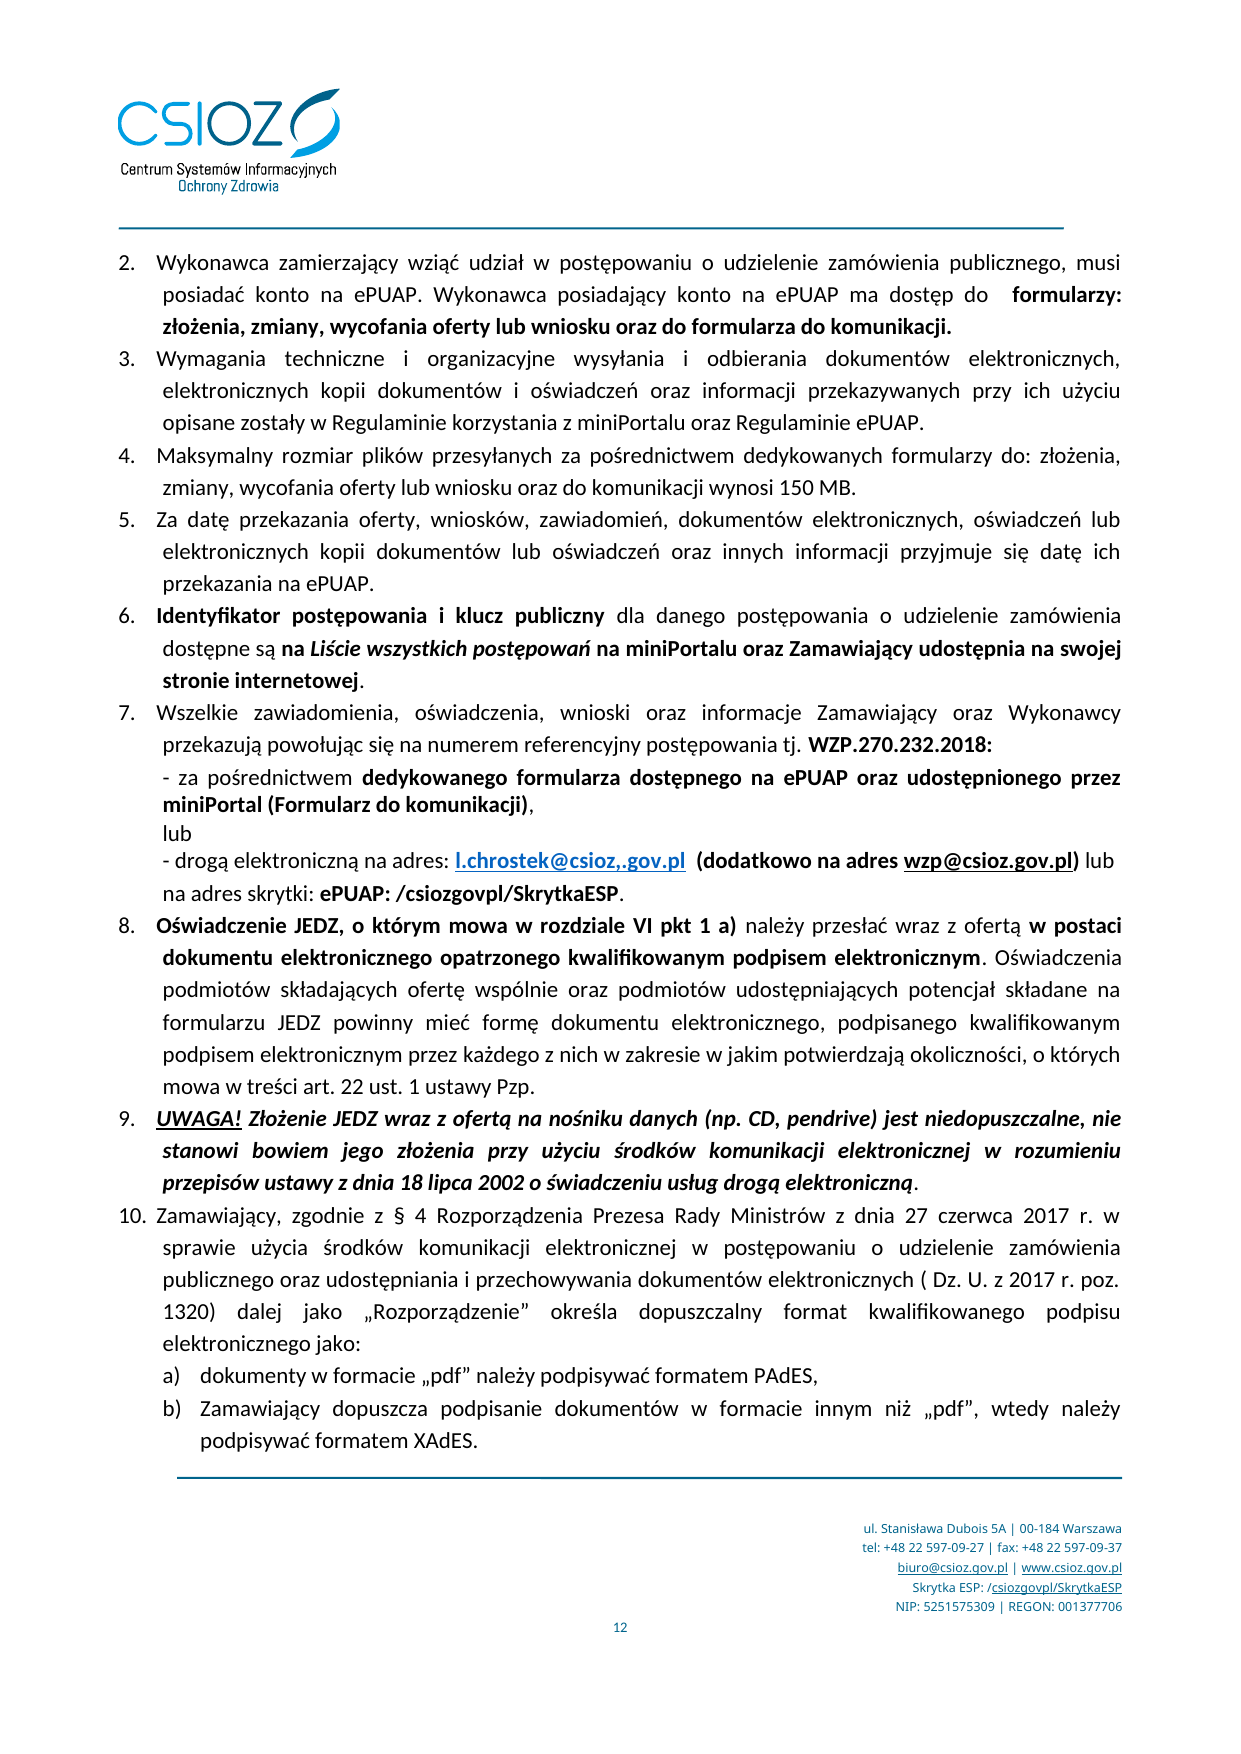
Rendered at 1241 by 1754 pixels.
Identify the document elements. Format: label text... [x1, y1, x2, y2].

text - za pośrednictwem dedykowanego formularza dostępnego na ePUAP oraz udostępnionego przez miniPortal (Formularz do komunikacji), [162, 763, 1122, 819]
list Zamawiający, zgodnie z § 4 Rozporządzenia Prezesa Rady Ministrów z dnia 27 czerwca 2017 r. w sprawie użycia środków komunikacji elektronicznej w postępowaniu o udzielenie zamówienia publicznego oraz udostępniania i przechowywania dokumentów elektronicznych ( Dz. U. z 2017 r. poz. 1320) dalej jako „Rozporządzenie” określa dopuszczalny format kwalifikowanego podpisu elektronicznego jako: [118, 1201, 1122, 1357]
list Za datę przekazania oferty, wniosków, zawiadomień, dokumentów elektronicznych, oświadczeń lub elektronicznych kopii dokumentów lub oświadczeń oraz innych informacji przyjmuje się datę ich przekazania na ePUAP. [118, 505, 1122, 597]
list Oświadczenie JEDZ, o którym mowa w rozdziale VI pkt 1 a) należy przesłać wraz z ofertą w postaci dokumentu elektronicznego opatrzonego kwalifikowanym podpisem elektronicznym. Oświadczenia podmiotów składających ofertę wspólnie oraz podmiotów udostępniających potencjał składane na formularzu JEDZ powinny mieć formę dokumentu elektronicznego, podpisanego kwalifikowanym podpisem elektronicznym przez każdego z nich w zakresie w jakim potwierdzają okoliczności, o których mowa w treści art. 22 ust. 1 ustawy Pzp. [118, 911, 1122, 1100]
list Wykonawca zamierzający wziąć udział w postępowaniu o udzielenie zamówienia publicznego, musi posiadać konto na ePUAP. Wykonawca posiadający konto na ePUAP ma dostęp do formularzy: złożenia, zmiany, wycofania oferty lub wniosku oraz do formularza do komunikacji. [118, 248, 1122, 340]
text lub [162, 819, 1122, 847]
list Wymagania techniczne i organizacyjne wysyłania i odbierania dokumentów elektronicznych, elektronicznych kopii dokumentów i oświadczeń oraz informacji przekazywanych przy ich użyciu opisane zostały w Regulaminie korzystania z miniPortalu oraz Regulaminie ePUAP. [118, 344, 1122, 437]
list Zamawiający dopuszcza podpisanie dokumentów w formacie innym niż „pdf”, wtedy należy podpisywać formatem XAdES. [162, 1394, 1122, 1454]
list dokumenty w formacie „pdf” należy podpisywać formatem PAdES, [162, 1362, 1122, 1390]
text - drogą elektroniczną na adres: l.chrostek@csioz,.gov.pl (dodatkowo na adres wzp@csioz.gov.pl) lub na adres skrytki: ePUAP: /csiozgovpl/SkrytkaESP. [162, 847, 1122, 907]
list Identyfikator postępowania i klucz publiczny dla danego postępowania o udzielenie zamówienia dostępne są na Liście wszystkich postępowań na miniPortalu oraz Zamawiający udostępnia na swojej stronie internetowej. [118, 602, 1122, 694]
list Wszelkie zawiadomienia, oświadczenia, wnioski oraz informacje Zamawiający oraz Wykonawcy przekazują powołując się na numerem referencyjny postępowania tj. WZP.270.232.2018: [118, 698, 1122, 758]
list UWAGA! Złożenie JEDZ wraz z ofertą na nośniku danych (np. CD, pendrive) jest niedopuszczalne, nie stanowi bowiem jego złożenia przy użyciu środków komunikacji elektronicznej w rozumieniu przepisów ustawy z dnia 18 lipca 2002 o świadczeniu usług drogą elektroniczną. [118, 1104, 1122, 1197]
list Maksymalny rozmiar plików przesyłanych za pośrednictwem dedykowanych formularzy do: złożenia, zmiany, wycofania oferty lub wniosku oraz do komunikacji wynosi 150 MB. [118, 441, 1122, 501]
